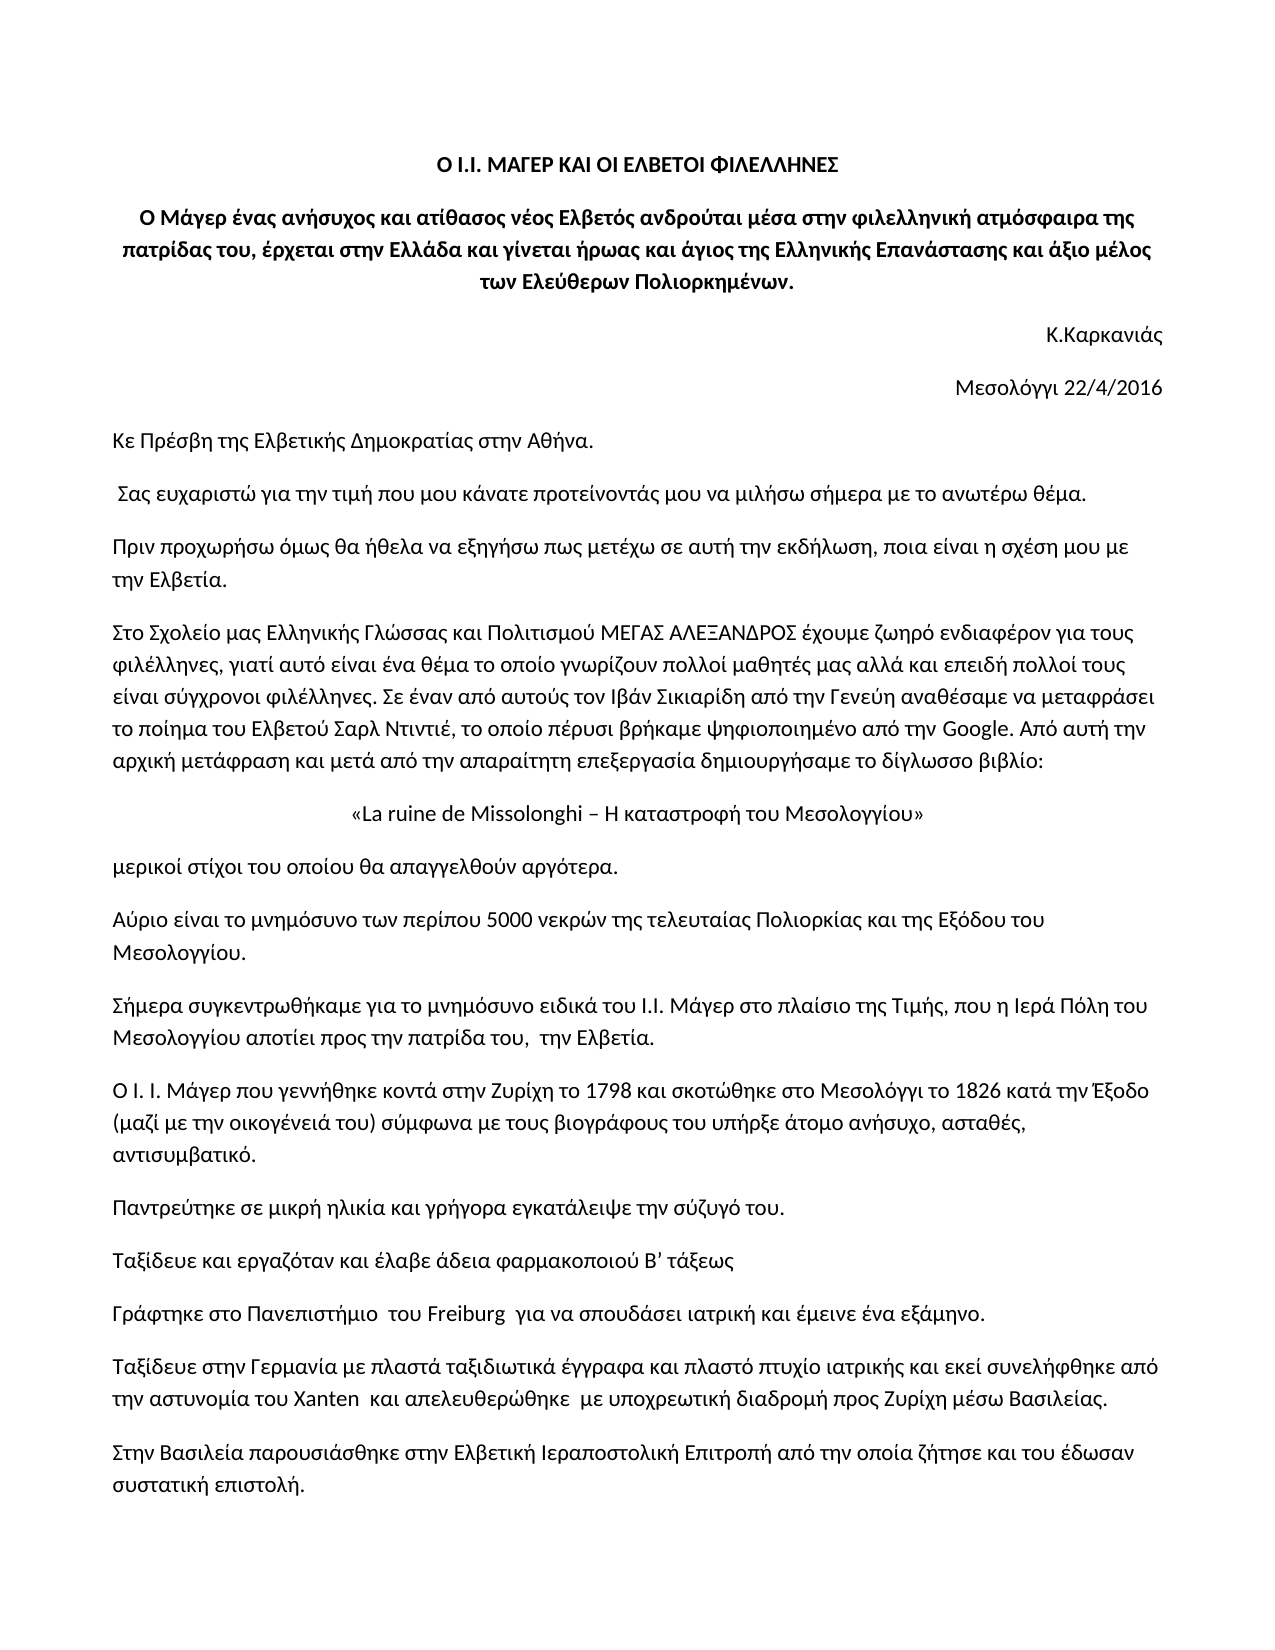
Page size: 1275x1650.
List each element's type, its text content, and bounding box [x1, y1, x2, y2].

text «La ruine de Missolonghi – Η καταστροφή του Μεσολογγίου» [112, 799, 1162, 827]
text Αύριο είναι το μνημόσυνο των περίπου 5000 νεκρών της τελευταίας Πολιορκίας και της Εξόδου του Μεσολογγίου. [112, 906, 1162, 966]
text μερικοί στίχοι του οποίου θα απαγγελθούν αργότερα. [112, 852, 1162, 881]
text Πριν προχωρήσω όμως θα ήθελα να εξηγήσω πως μετέχω σε αυτή την εκδήλωση, ποια είναι η σχέση μου με την Ελβετία. [112, 532, 1162, 593]
text Παντρεύτηκε σε μικρή ηλικία και γρήγορα εγκατάλειψε την σύζυγό του. [112, 1193, 1162, 1221]
text Ο Μάγερ ένας ανήσυχος και ατίθασος νέος Ελβετός ανδρούται μέσα στην φιλελληνική ατμόσφαιρα της πατρίδας του, έρχεται στην Ελλάδα και γίνεται ήρωας και άγιος της Ελληνικής Επανάστασης και άξιο μέλος των Ελεύθερων Πολιορκημένων. [112, 203, 1162, 295]
text Κε Πρέσβη της Ελβετικής Δημοκρατίας στην Αθήνα. [112, 426, 1162, 454]
text Μεσολόγγι 22/4/2016 [112, 373, 1162, 401]
text Στο Σχολείο μας Ελληνικής Γλώσσας και Πολιτισμού ΜΕΓΑΣ ΑΛΕΞΑΝΔΡΟΣ έχουμε ζωηρό ενδιαφέρον για τους φιλέλληνες, γιατί αυτό είναι ένα θέμα το οποίο γνωρίζουν πολλοί μαθητές μας αλλά και επειδή πολλοί τους είναι σύγχρονοι φιλέλληνες. Σε έναν από αυτούς τον Ιβάν Σικιαρίδη από την Γενεύη αναθέσαμε να μεταφράσει το ποίημα του Ελβετού Σαρλ Ντιντιέ, το οποίο πέρυσι βρήκαμε ψηφιοποιημένο από την Google. Από αυτή την αρχική μετάφραση και μετά από την απαραίτητη επεξεργασία δημιουργήσαμε το δίγλωσσο βιβλίο: [112, 618, 1162, 774]
text Κ.Καρκανιάς [112, 320, 1162, 348]
text Σας ευχαριστώ για την τιμή που μου κάνατε προτείνοντάς μου να μιλήσω σήμερα με το ανωτέρω θέμα. [112, 479, 1162, 507]
text Σήμερα συγκεντρωθήκαμε για το μνημόσυνο ειδικά του Ι.Ι. Μάγερ στο πλαίσιο της Τιμής, που η Ιερά Πόλη του Μεσολογγίου αποτίει προς την πατρίδα του, την Ελβετία. [112, 991, 1162, 1051]
text Ο Ι. Ι. Μάγερ που γεννήθηκε κοντά στην Ζυρίχη το 1798 και σκοτώθηκε στο Μεσολόγγι το 1826 κατά την Έξοδο (μαζί με την οικογένειά του) σύμφωνα με τους βιογράφους του υπήρξε άτομο ανήσυχο, ασταθές, αντισυμβατικό. [112, 1076, 1162, 1168]
text Ταξίδευε στην Γερμανία με πλαστά ταξιδιωτικά έγγραφα και πλαστό πτυχίο ιατρικής και εκεί συνελήφθηκε από την αστυνομία του Xanten και απελευθερώθηκε με υποχρεωτική διαδρομή προς Ζυρίχη μέσω Βασιλείας. [112, 1352, 1162, 1413]
text Γράφτηκε στο Πανεπιστήμιο του Freiburg για να σπουδάσει ιατρική και έμεινε ένα εξάμηνο. [112, 1299, 1162, 1327]
text Στην Βασιλεία παρουσιάσθηκε στην Ελβετική Ιεραποστολική Επιτροπή από την οποία ζήτησε και του έδωσαν συστατική επιστολή. [112, 1438, 1162, 1498]
text Ταξίδευε και εργαζόταν και έλαβε άδεια φαρμακοποιού Β’ τάξεως [112, 1246, 1162, 1274]
text Ο Ι.Ι. Μάγερ και οι Ελβετοί Φιλέλληνες [112, 150, 1162, 178]
